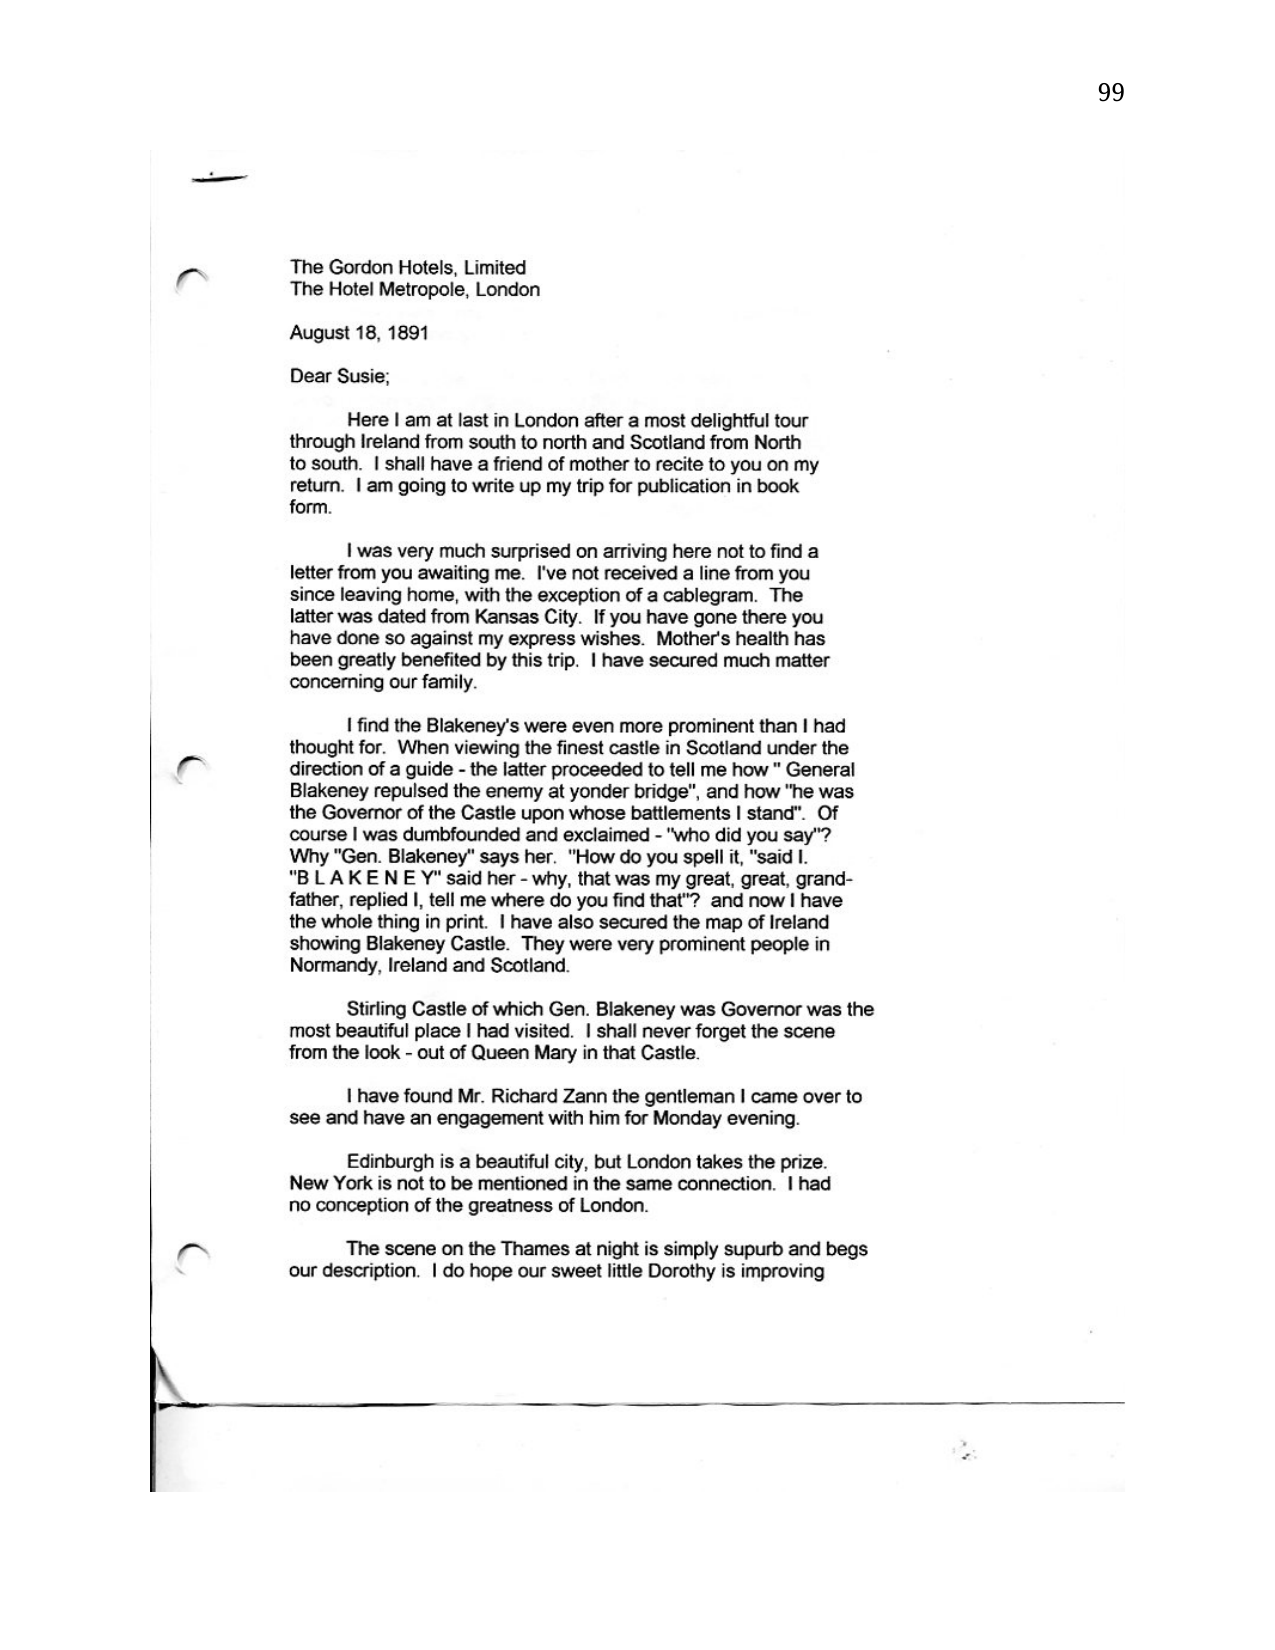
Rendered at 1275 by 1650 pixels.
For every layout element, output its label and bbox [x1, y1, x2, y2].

picture [150, 150, 1125, 1492]
